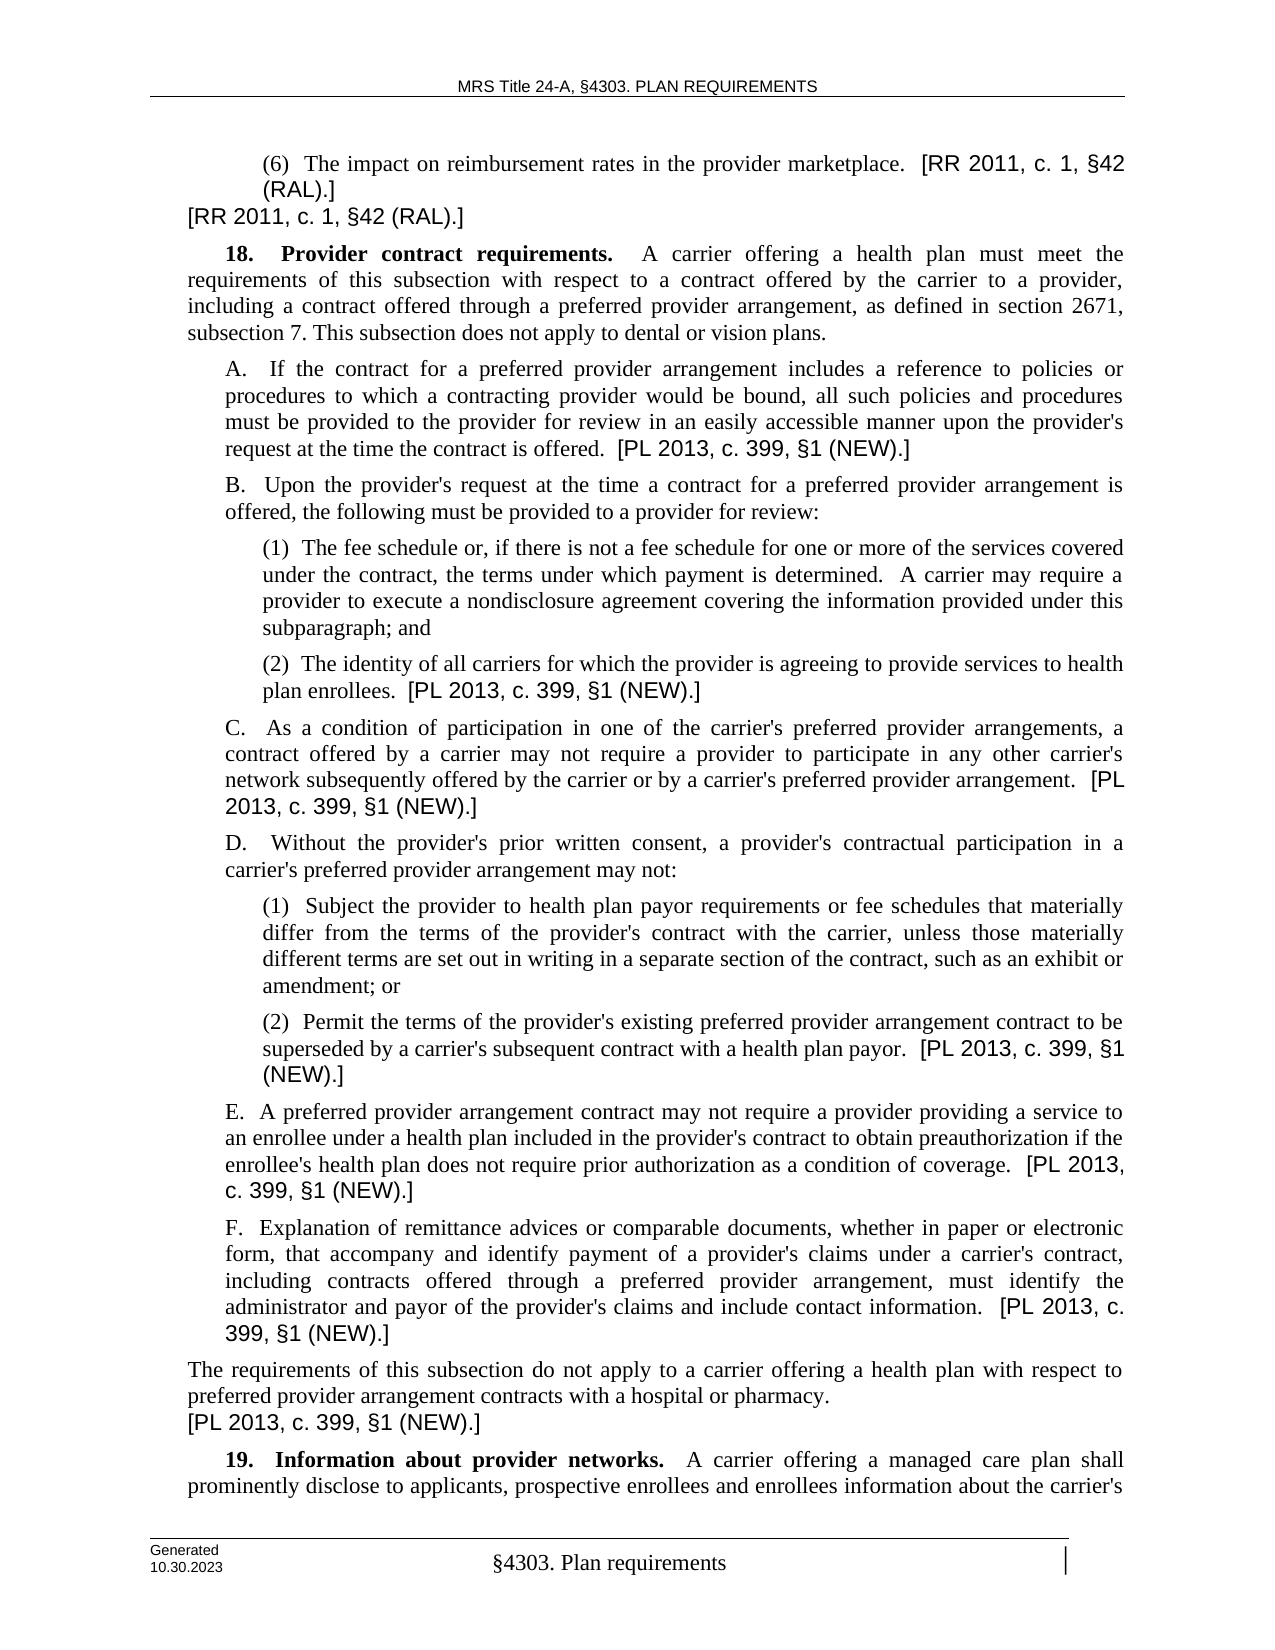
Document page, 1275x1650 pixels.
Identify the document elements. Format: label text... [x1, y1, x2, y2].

text The requirements of this subsection do not apply to a carrier offering a health plan with respect to preferred provider arrangement contracts with a hospital or pharmacy. [187, 1356, 1125, 1409]
text (2) The identity of all carriers for which the provider is agreeing to provide services to health plan enrollees. [PL 2013, c. 399, §1 (NEW).] [262, 650, 1125, 703]
text (6) The impact on reimbursement rates in the provider marketplace. [RR 2011, c. 1, §42 (RAL).] [262, 150, 1125, 203]
text [RR 2011, c. 1, §42 (RAL).] [187, 203, 1125, 229]
text E. A preferred provider arrangement contract may not require a provider providing a service to an enrollee under a health plan included in the provider's contract to obtain preauthorization if the enrollee's health plan does not require prior authorization as a condition of coverage. [PL 2013, c. 399, §1 (NEW).] [225, 1098, 1125, 1203]
text C. As a condition of participation in one of the carrier's preferred provider arrangements, a contract offered by a carrier may not require a provider to participate in any other carrier's network subsequently offered by the carrier or by a carrier's preferred provider arrangement. [PL 2013, c. 399, §1 (NEW).] [225, 713, 1125, 819]
text F. Explanation of remittance advices or comparable documents, whether in paper or electronic form, that accompany and identify payment of a provider's claims under a carrier's contract, including contracts offered through a preferred provider arrangement, must identify the administrator and payor of the provider's claims and include contact information. [PL 2013, c. 399, §1 (NEW).] [225, 1214, 1125, 1346]
text A. If the contract for a preferred provider arrangement includes a reference to policies or procedures to which a contracting provider would be bound, all such policies and procedures must be provided to the provider for review in an easily accessible manner upon the provider's request at the time the contract is offered. [PL 2013, c. 399, §1 (NEW).] [225, 355, 1125, 461]
text (1) The fee schedule or, if there is not a fee schedule for one or more of the services covered under the contract, the terms under which payment is determined. A carrier may require a provider to execute a nondisclosure agreement covering the information provided under this subparagraph; and [262, 534, 1125, 640]
text D. Without the provider's prior written consent, a provider's contractual participation in a carrier's preferred provider arrangement may not: [225, 829, 1125, 882]
text [PL 2013, c. 399, §1 (NEW).] [187, 1409, 1125, 1435]
text (2) Permit the terms of the provider's existing preferred provider arrangement contract to be superseded by a carrier's subsequent contract with a health plan payor. [PL 2013, c. 399, §1 (NEW).] [262, 1008, 1125, 1088]
text (1) Subject the provider to health plan payor requirements or fee schedules that materially differ from the terms of the provider's contract with the carrier, unless those materially different terms are set out in writing in a separate section of the contract, such as an exhibit or amendment; or [262, 893, 1125, 998]
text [187, 1446, 1125, 1498]
text B. Upon the provider's request at the time a contract for a preferred provider arrangement is offered, the following must be provided to a provider for review: [225, 471, 1125, 524]
text 18. Provider contract requirements. A carrier offering a health plan must meet the requirements of this subsection with respect to a contract offered by the carrier to a provider, including a contract offered through a preferred provider arrangement, as defined in section 2671, subsection 7. This subsection does not apply to dental or vision plans. [187, 239, 1125, 345]
